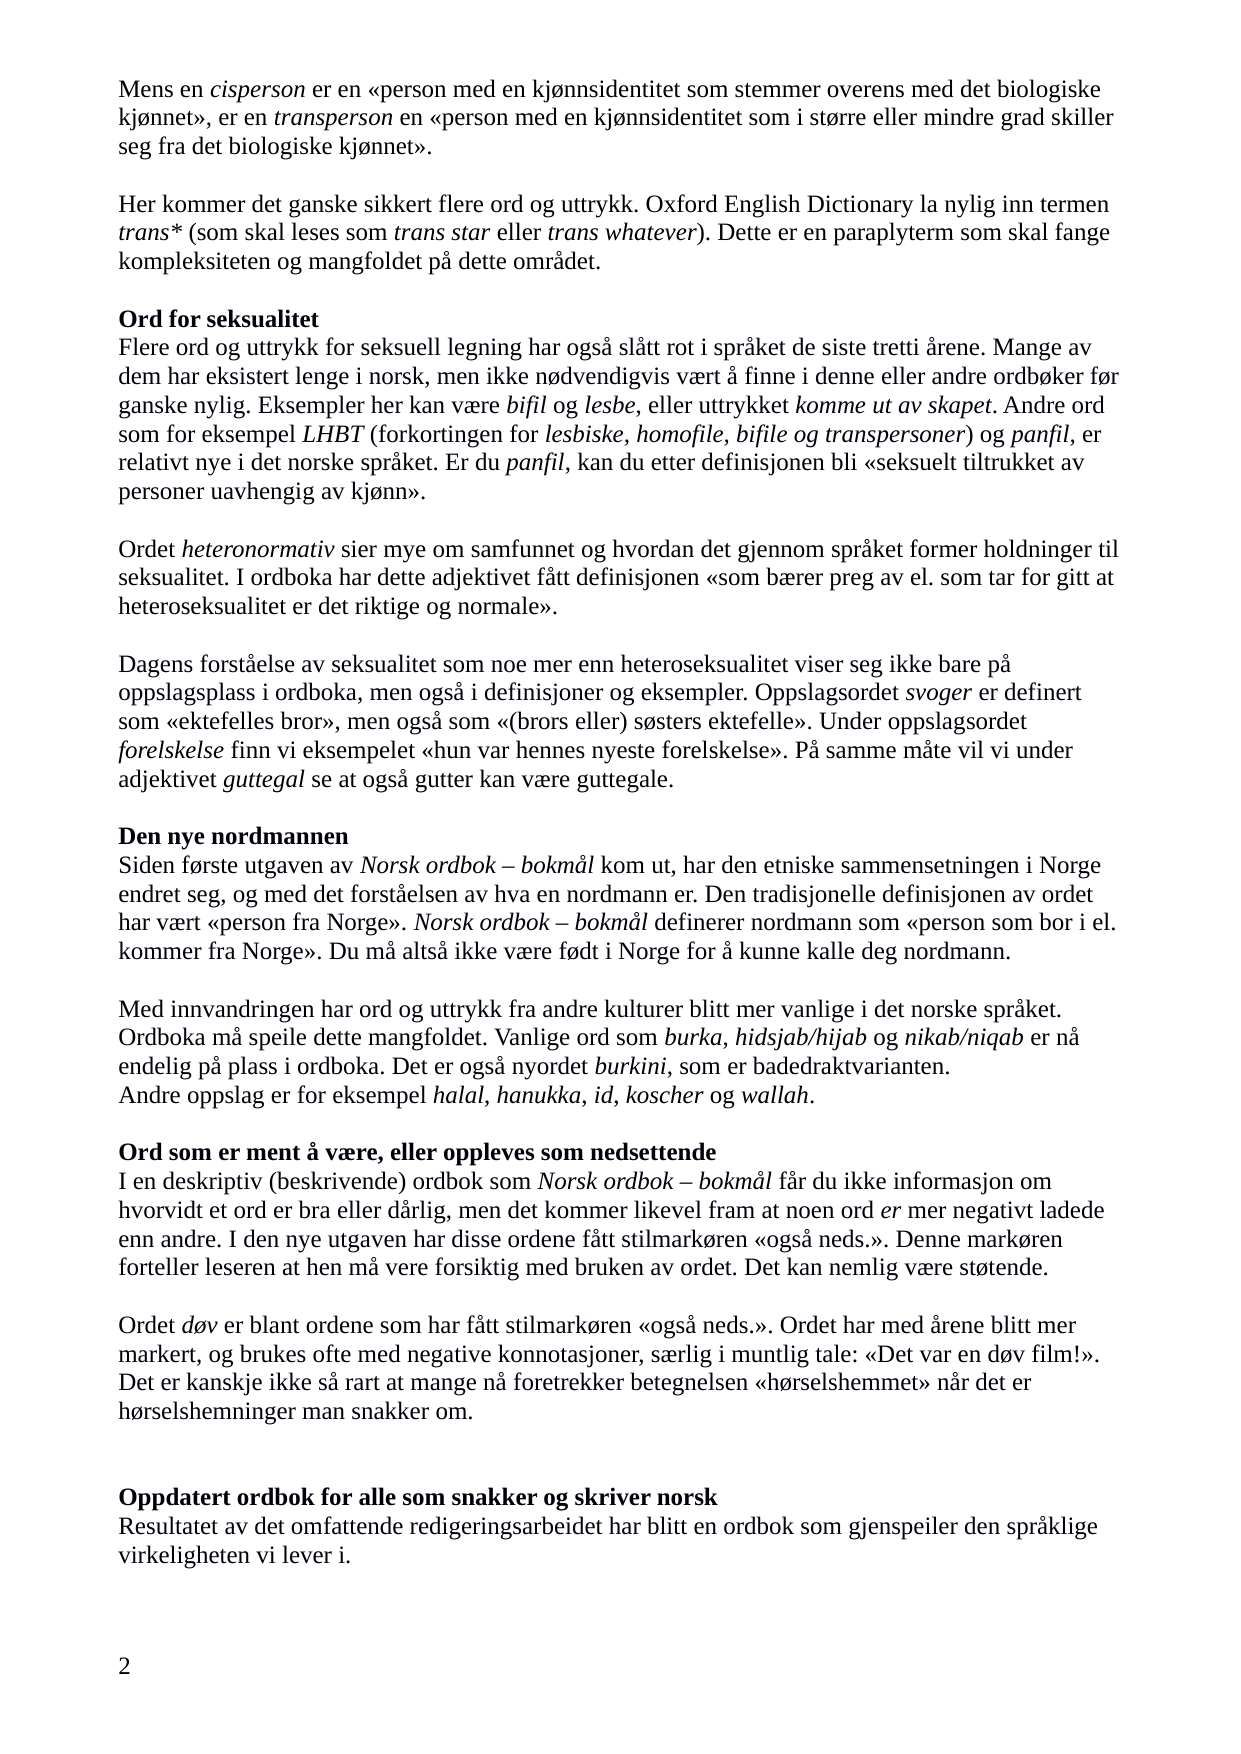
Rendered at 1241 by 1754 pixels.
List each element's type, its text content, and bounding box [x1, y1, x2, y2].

text Ord for seksualitet [118, 304, 1122, 332]
text I en deskriptiv (beskrivende) ordbok som Norsk ordbok – bokmål får du ikke informasjon om hvorvidt et ord er bra eller dårlig, men det kommer likevel fram at noen ord er mer negativt ladede enn andre. I den nye utgaven har disse ordene fått stilmarkøren «også neds.». Denne markøren forteller leseren at hen må vere forsiktig med bruken av ordet. Det kan nemlig være støtende. [118, 1166, 1122, 1281]
text Her kommer det ganske sikkert flere ord og uttrykk. Oxford English Dictionary la nylig inn termen trans* (som skal leses som trans star eller trans whatever). Dette er en paraplyterm som skal fange kompleksiteten og mangfoldet på dette området. [118, 189, 1122, 275]
text Ordet heteronormativ sier mye om samfunnet og hvordan det gjennom språket former holdninger til seksualitet. I ordboka har dette adjektivet fått definisjonen «som bærer preg av el. som tar for gitt at heteroseksualitet er det riktige og normale». [118, 534, 1122, 620]
text Andre oppslag er for eksempel halal, hanukka, id, koscher og wallah. [118, 1080, 1122, 1109]
text Ord som er ment å være, eller oppleves som nedsettende [118, 1137, 1122, 1166]
text Den nye nordmannen [118, 821, 1122, 850]
text Resultatet av det omfattende redigeringsarbeidet har blitt en ordbok som gjenspeiler den språklige virkeligheten vi lever i. [118, 1511, 1122, 1569]
text Flere ord og uttrykk for seksuell legning har også slått rot i språket de siste tretti årene. Mange av dem har eksistert lenge i norsk, men ikke nødvendigvis vært å finne i denne eller andre ordbøker før ganske nylig. Eksempler her kan være bifil og lesbe, eller uttrykket komme ut av skapet. Andre ord som for eksempel LHBT (forkortingen for lesbiske, homofile, bifile og transpersoner) og panfil, er relativt nye i det norske språket. Er du panfil, kan du etter definisjonen bli «seksuelt tiltrukket av personer uavhengig av kjønn». [118, 332, 1122, 505]
text Siden første utgaven av Norsk ordbok – bokmål kom ut, har den etniske sammensetningen i Norge endret seg, og med det forståelsen av hva en nordmann er. Den tradisjonelle definisjonen av ordet har vært «person fra Norge». Norsk ordbok – bokmål definerer nordmann som «person som bor i el. kommer fra Norge». Du må altså ikke være født i Norge for å kunne kalle deg nordmann. [118, 850, 1122, 965]
text Dagens forståelse av seksualitet som noe mer enn heteroseksualitet viser seg ikke bare på oppslagsplass i ordboka, men også i definisjoner og eksempler. Oppslagsordet svoger er definert som «ektefelles bror», men også som «(brors eller) søsters ektefelle». Under oppslagsordet forelskelse finn vi eksempelet «hun var hennes nyeste forelskelse». På samme måte vil vi under adjektivet guttegal se at også gutter kan være guttegale. [118, 649, 1122, 792]
text Med innvandringen har ord og uttrykk fra andre kulturer blitt mer vanlige i det norske språket. Ordboka må speile dette mangfoldet. Vanlige ord som burka, hidsjab/hijab og nikab/niqab er nå endelig på plass i ordboka. Det er også nyordet burkini, som er badedraktvarianten. [118, 994, 1122, 1080]
text Ordet døv er blant ordene som har fått stilmarkøren «også neds.». Ordet har med årene blitt mer markert, og brukes ofte med negative konnotasjoner, særlig i muntlig tale: «Det var en døv film!». Det er kanskje ikke så rart at mange nå foretrekker betegnelsen «hørselshemmet» når det er hørselshemninger man snakker om. [118, 1310, 1122, 1425]
text Mens en cisperson er en «person med en kjønnsidentitet som stemmer overens med det biologiske kjønnet», er en transperson en «person med en kjønnsidentitet som i større eller mindre grad skiller seg fra det biologiske kjønnet». [118, 74, 1122, 160]
text Oppdatert ordbok for alle som snakker og skriver norsk [118, 1482, 1122, 1511]
